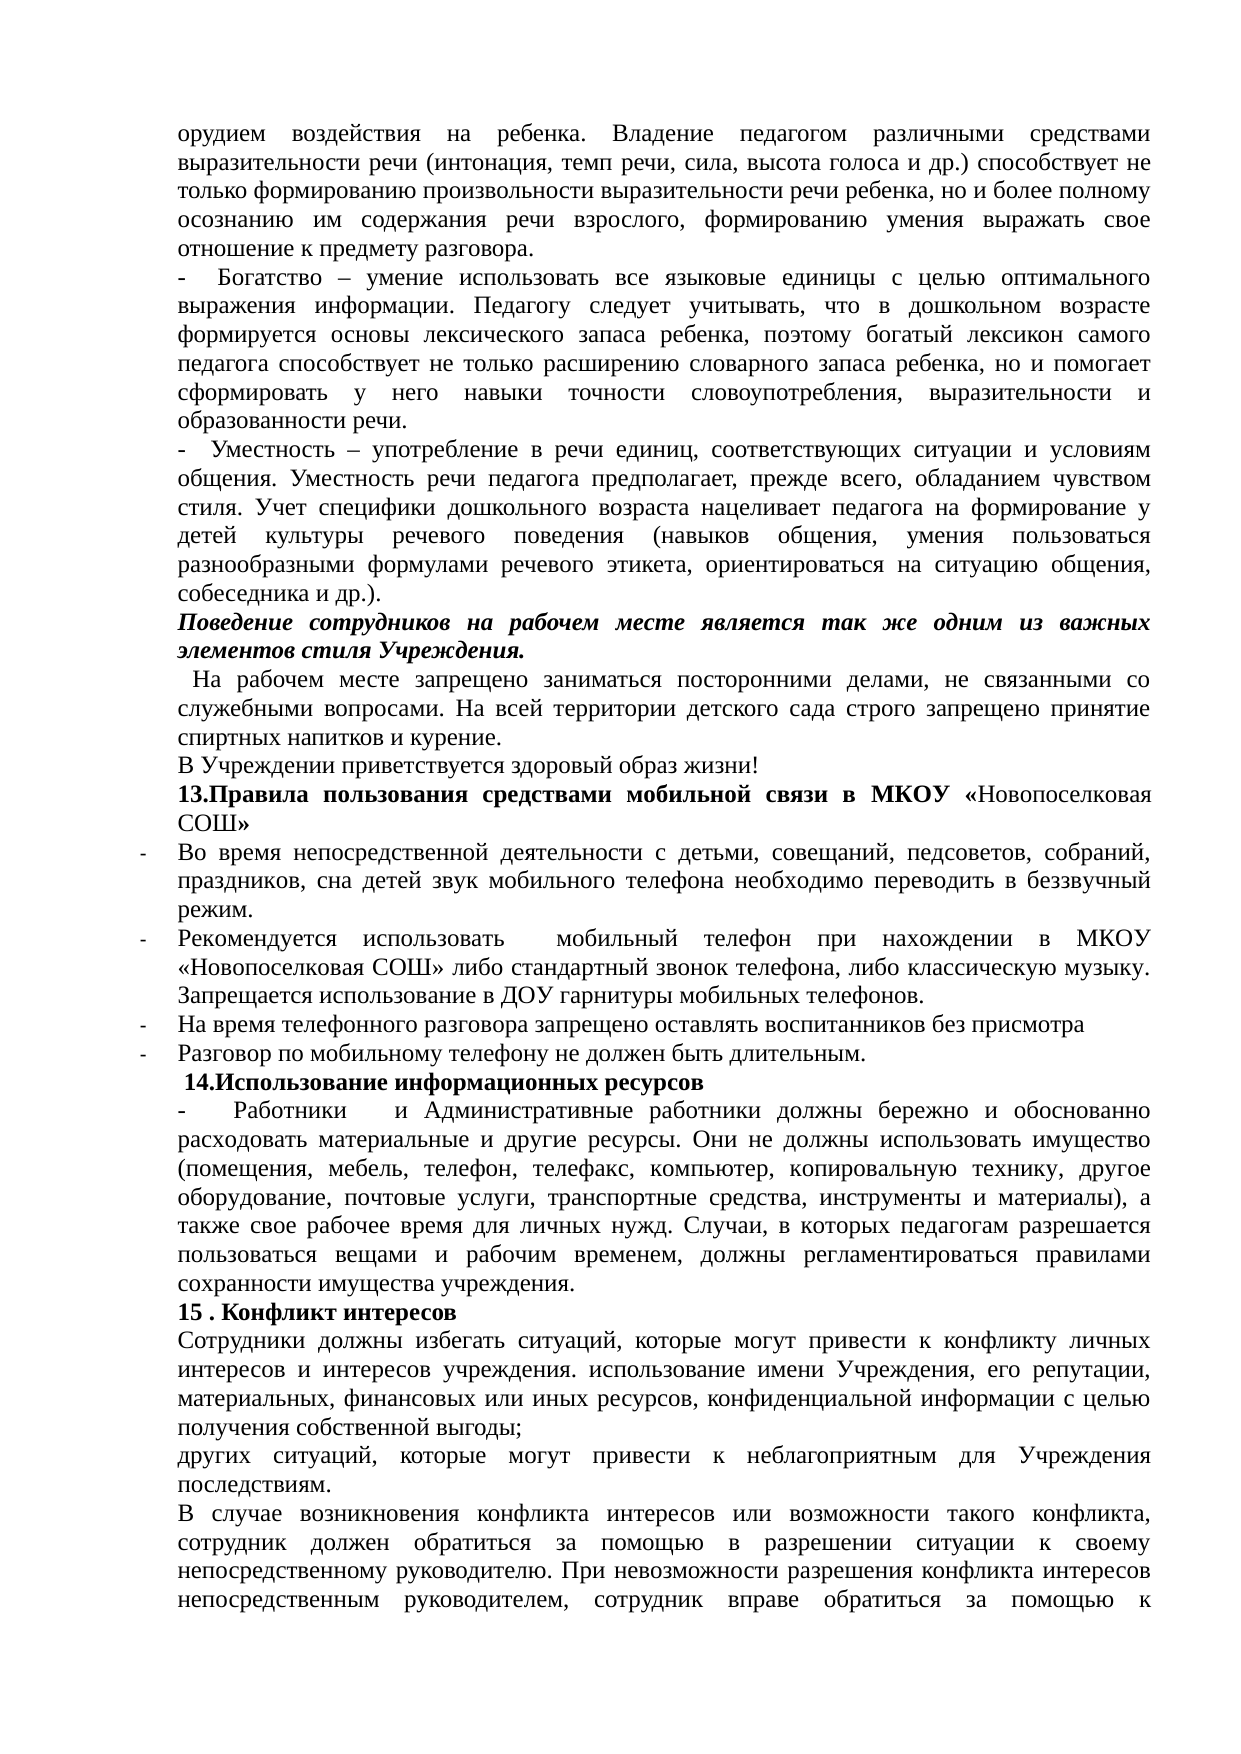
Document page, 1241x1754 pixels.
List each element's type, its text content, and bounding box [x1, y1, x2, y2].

text - Уместность – употребление в речи единиц, соответствующих ситуации и условиям общения. Уместность речи педагога предполагает, прежде всего, обладанием чувством стиля. Учет специфики дошкольного возраста нацеливает педагога на формирование у детей культуры речевого поведения (навыков общения, умения пользоваться разнообразными формулами речевого этикета, ориентироваться на ситуацию общения, собеседника и др.). [177, 434, 1152, 607]
text других ситуаций, которые могут привести к неблагоприятным для Учреждения последствиям. [177, 1441, 1152, 1498]
text На рабочем месте запрещено заниматься посторонними делами, не связанными со служебными вопросами. На всей территории детского сада строго запрещено принятие спиртных напитков и курение. [177, 664, 1152, 751]
text Поведение сотрудников на рабочем месте является так же одним из важных элементов стиля Учреждения. [177, 607, 1152, 664]
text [177, 1498, 1152, 1613]
list Рекомендуется использовать мобильный телефон при нахождении в МКОУ «Новопоселковая СОШ» либо стандартный звонок телефона, либо классическую музыку. Запрещается использование в ДОУ гарнитуры мобильных телефонов. [140, 923, 1152, 1009]
text 13.Правила пользования средствами мобильной связи в МКОУ «Новопоселковая СОШ» [177, 779, 1152, 837]
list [140, 118, 1152, 262]
text 14.Использование информационных ресурсов [177, 1067, 1152, 1096]
list На время телефонного разговора запрещено оставлять воспитанников без присмотра [140, 1009, 1152, 1038]
text - Богатство – умение использовать все языковые единицы с целью оптимального выражения информации. Педагогу следует учитывать, что в дошкольном возрасте формируется основы лексического запаса ребенка, поэтому богатый лексикон самого педагога способствует не только расширению словарного запаса ребенка, но и помогает сформировать у него навыки точности словоупотребления, выразительности и образованности речи. [177, 262, 1152, 434]
text В Учреждении приветствуется здоровый образ жизни! [177, 751, 1152, 779]
text 15 . Конфликт интересов [177, 1297, 1152, 1326]
list Разговор по мобильному телефону не должен быть длительным. [140, 1038, 1152, 1067]
list Во время непосредственной деятельности с детьми, совещаний, педсоветов, собраний, праздников, сна детей звук мобильного телефона необходимо переводить в беззвучный режим. [140, 837, 1152, 923]
text Сотрудники должны избегать ситуаций, которые могут привести к конфликту личных интересов и интересов учреждения. использование имени Учреждения, его репутации, материальных, финансовых или иных ресурсов, конфиденциальной информации с целью получения собственной выгоды; [177, 1326, 1152, 1441]
text - Работники и Административные работники должны бережно и обоснованно расходовать материальные и другие ресурсы. Они не должны использовать имущество (помещения, мебель, телефон, телефакс, компьютер, копировальную технику, другое оборудование, почтовые услуги, транспортные средства, инструменты и материалы), а также свое рабочее время для личных нужд. Случаи, в которых педагогам разрешается пользоваться вещами и рабочим временем, должны регламентироваться правилами сохранности имущества учреждения. [177, 1096, 1152, 1297]
